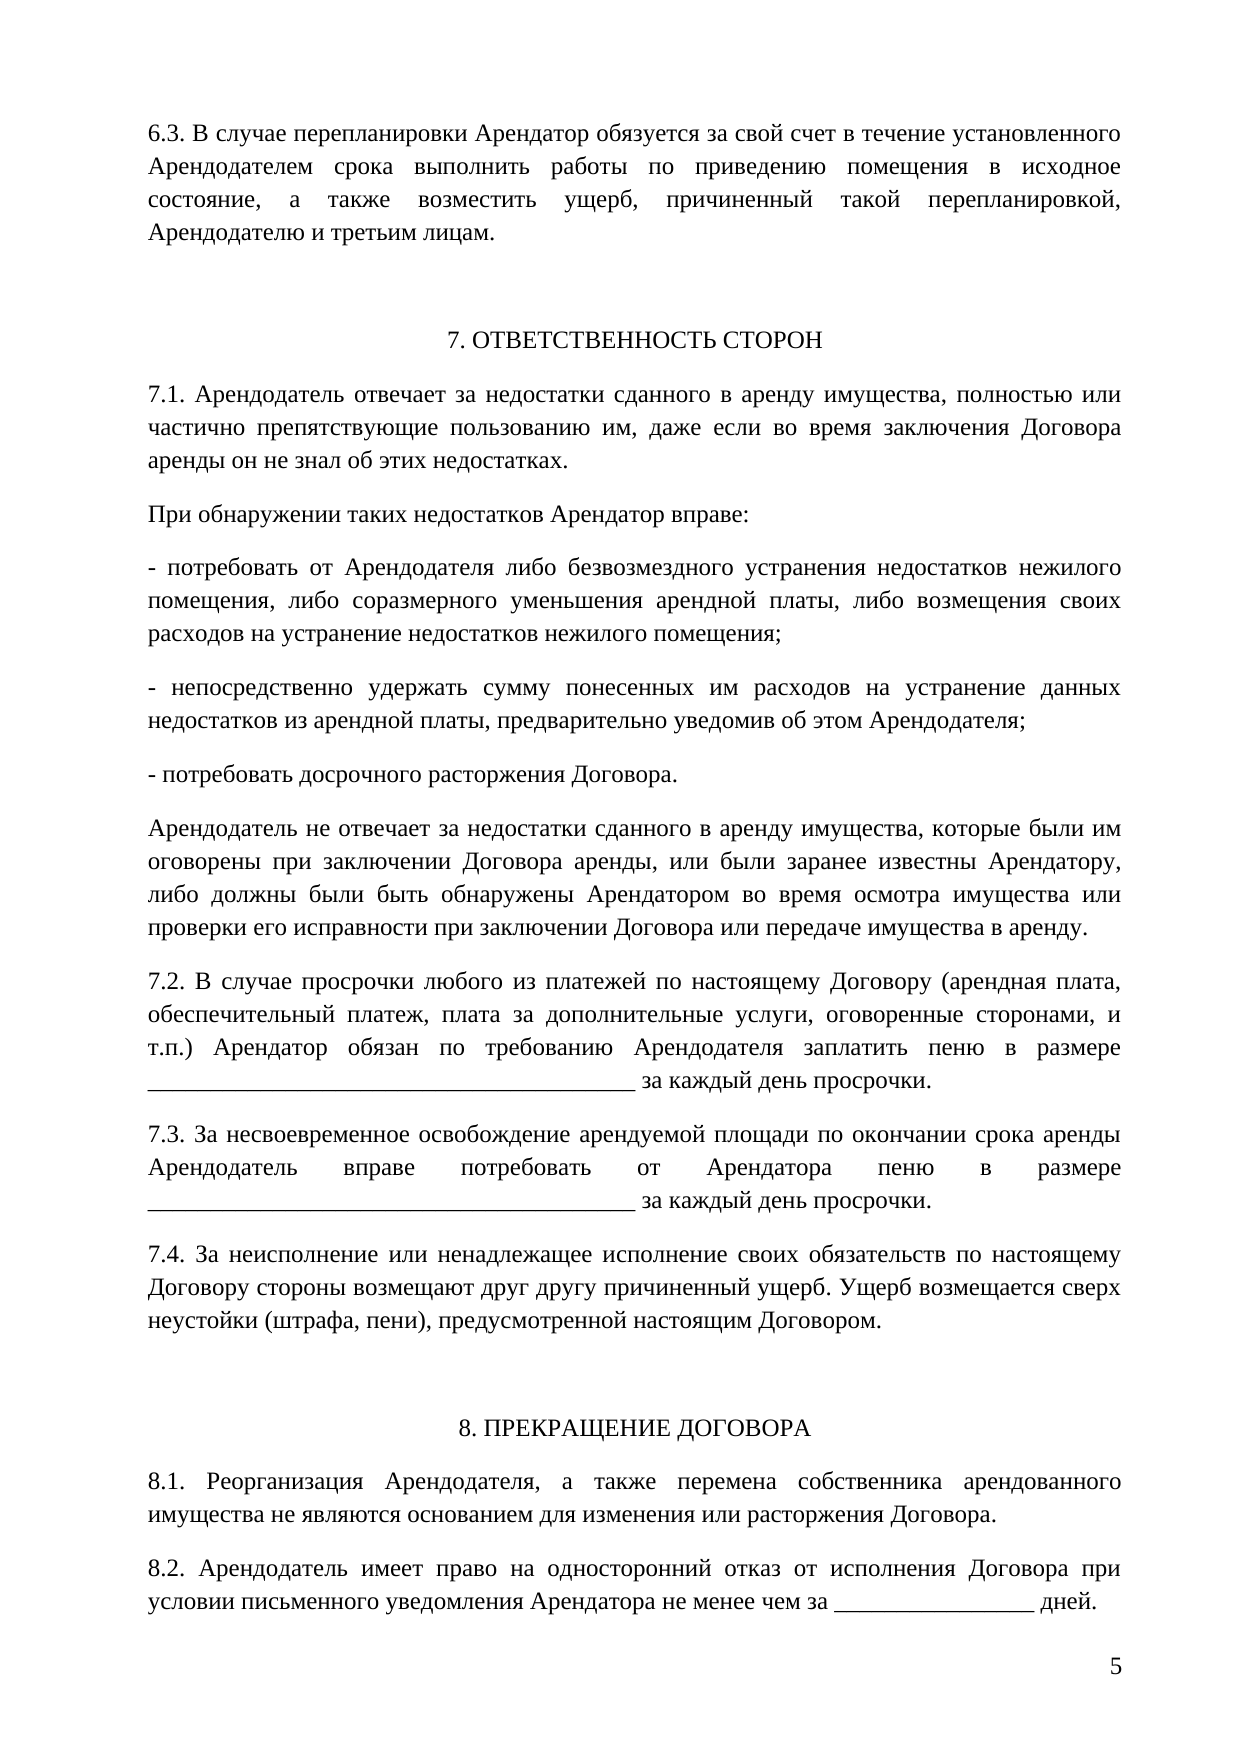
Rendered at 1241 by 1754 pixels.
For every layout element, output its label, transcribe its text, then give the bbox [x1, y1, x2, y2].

text 7. ОТВЕТСТВЕННОСТЬ СТОРОН [148, 325, 1122, 354]
text 8.2. Арендодатель имеет право на односторонний отказ от исполнения Договора при условии письменного уведомления Арендатора не менее чем за ________________ дней. [148, 1553, 1122, 1615]
text 7.4. За неисполнение или ненадлежащее исполнение своих обязательств по настоящему Договору стороны возмещают друг другу причиненный ущерб. Ущерб возмещается сверх неустойки (штрафа, пени), предусмотренной настоящим Договором. [148, 1239, 1122, 1334]
text 7.3. За несвоевременное освобождение арендуемой площади по окончании срока аренды Арендодатель вправе потребовать от Арендатора пеню в размере _______________________________________ за каждый день просрочки. [148, 1119, 1122, 1214]
text 7.1. Арендодатель отвечает за недостатки сданного в аренду имущества, полностью или частично препятствующие пользованию им, даже если во время заключения Договора аренды он не знал об этих недостатках. [148, 379, 1122, 473]
text - потребовать от Арендодателя либо безвозмездного устранения недостатков нежилого помещения, либо соразмерного уменьшения арендной платы, либо возмещения своих расходов на устранение недостатков нежилого помещения; [148, 552, 1122, 647]
text 8.1. Реорганизация Арендодателя, а также перемена собственника арендованного имущества не являются основанием для изменения или расторжения Договора. [148, 1466, 1122, 1528]
text - потребовать досрочного расторжения Договора. [148, 759, 1122, 788]
text При обнаружении таких недостатков Арендатор вправе: [148, 499, 1122, 527]
text 8. ПРЕКРАЩЕНИЕ ДОГОВОРА [148, 1413, 1122, 1441]
text Арендодатель не отвечает за недостатки сданного в аренду имущества, которые были им оговорены при заключении Договора аренды, или были заранее известны Арендатору, либо должны были быть обнаружены Арендатором во время осмотра имущества или проверки его исправности при заключении Договора или передаче имущества в аренду. [148, 813, 1122, 941]
text 6.3. В случае перепланировки Арендатор обязуется за свой счет в течение установленного Арендодателем срока выполнить работы по приведению помещения в исходное состояние, а также возместить ущерб, причиненный такой перепланировкой, Арендодателю и третьим лицам. [148, 118, 1122, 246]
text - непосредственно удержать сумму понесенных им расходов на устранение данных недостатков из арендной платы, предварительно уведомив об этом Арендодателя; [148, 672, 1122, 734]
text 7.2. В случае просрочки любого из платежей по настоящему Договору (арендная плата, обеспечительный платеж, плата за дополнительные услуги, оговоренные сторонами, и т.п.) Арендатор обязан по требованию Арендодателя заплатить пеню в размере _______________________________________ за каждый день просрочки. [148, 966, 1122, 1094]
